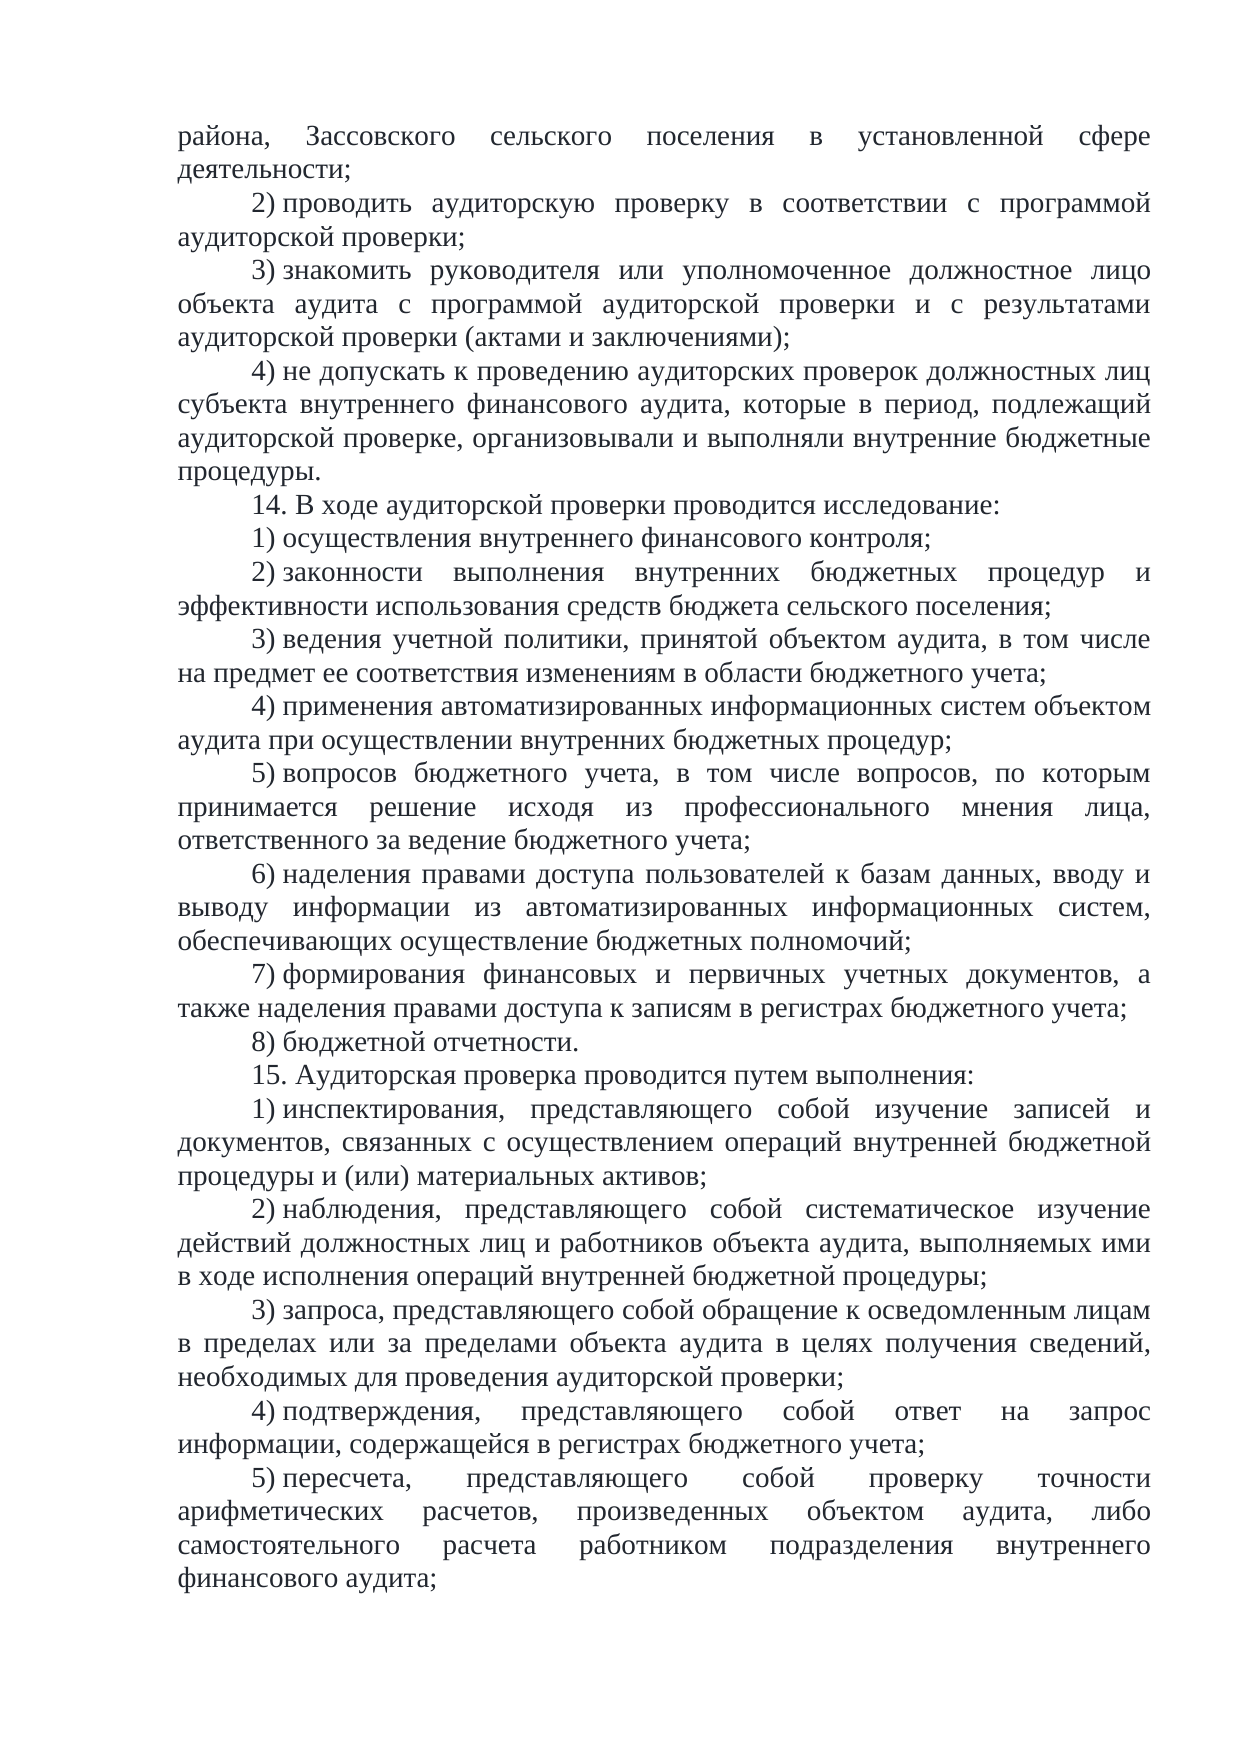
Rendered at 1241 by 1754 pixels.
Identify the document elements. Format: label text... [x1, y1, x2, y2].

text 4) применения автоматизированных информационных систем объектом аудита при осуществлении внутренних бюджетных процедур; [177, 688, 1152, 755]
text 8) бюджетной отчетности. [177, 1024, 1152, 1057]
text 2) наблюдения, представляющего собой систематическое изучение действий должностных лиц и работников объекта аудита, выполняемых ими в ходе исполнения операций внутренней бюджетной процедуры; [177, 1191, 1152, 1292]
text 14. В ходе аудиторской проверки проводится исследование: [177, 487, 1152, 521]
text 3) запроса, представляющего собой обращение к осведомленным лицам в пределах или за пределами объекта аудита в целях получения сведений, необходимых для проведения аудиторской проверки; [177, 1292, 1152, 1393]
text 1) осуществления внутреннего финансового контроля; [177, 521, 1152, 554]
text 4) не допускать к проведению аудиторских проверок должностных лиц субъекта внутреннего финансового аудита, которые в период, подлежащий аудиторской проверке, организовывали и выполняли внутренние бюджетные процедуры. [177, 353, 1152, 487]
text 15. Аудиторская проверка проводится путем выполнения: [177, 1057, 1152, 1091]
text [177, 118, 1152, 185]
text 6) наделения правами доступа пользователей к базам данных, вводу и выводу информации из автоматизированных информационных систем, обеспечивающих осуществление бюджетных полномочий; [177, 856, 1152, 957]
text 1) инспектирования, представляющего собой изучение записей и документов, связанных с осуществлением операций внутренней бюджетной процедуры и (или) материальных активов; [177, 1091, 1152, 1191]
text 7) формирования финансовых и первичных учетных документов, а также наделения правами доступа к записям в регистрах бюджетного учета; [177, 957, 1152, 1024]
text 2) проводить аудиторскую проверку в соответствии с программой аудиторской проверки; [177, 185, 1152, 252]
text 5) пересчета, представляющего собой проверку точности арифметических расчетов, произведенных объектом аудита, либо самостоятельного расчета работником подразделения внутреннего финансового аудита; [177, 1460, 1152, 1594]
text 5) вопросов бюджетного учета, в том числе вопросов, по которым принимается решение исходя из профессионального мнения лица, ответственного за ведение бюджетного учета; [177, 755, 1152, 856]
text 4) подтверждения, представляющего собой ответ на запрос информации, содержащейся в регистрах бюджетного учета; [177, 1393, 1152, 1460]
text 2) законности выполнения внутренних бюджетных процедур и эффективности использования средств бюджета сельского поселения; [177, 554, 1152, 621]
text 3) ведения учетной политики, принятой объектом аудита, в том числе на предмет ее соответствия изменениям в области бюджетного учета; [177, 621, 1152, 688]
text 3) знакомить руководителя или уполномоченное должностное лицо объекта аудита с программой аудиторской проверки и с результатами аудиторской проверки (актами и заключениями); [177, 252, 1152, 353]
